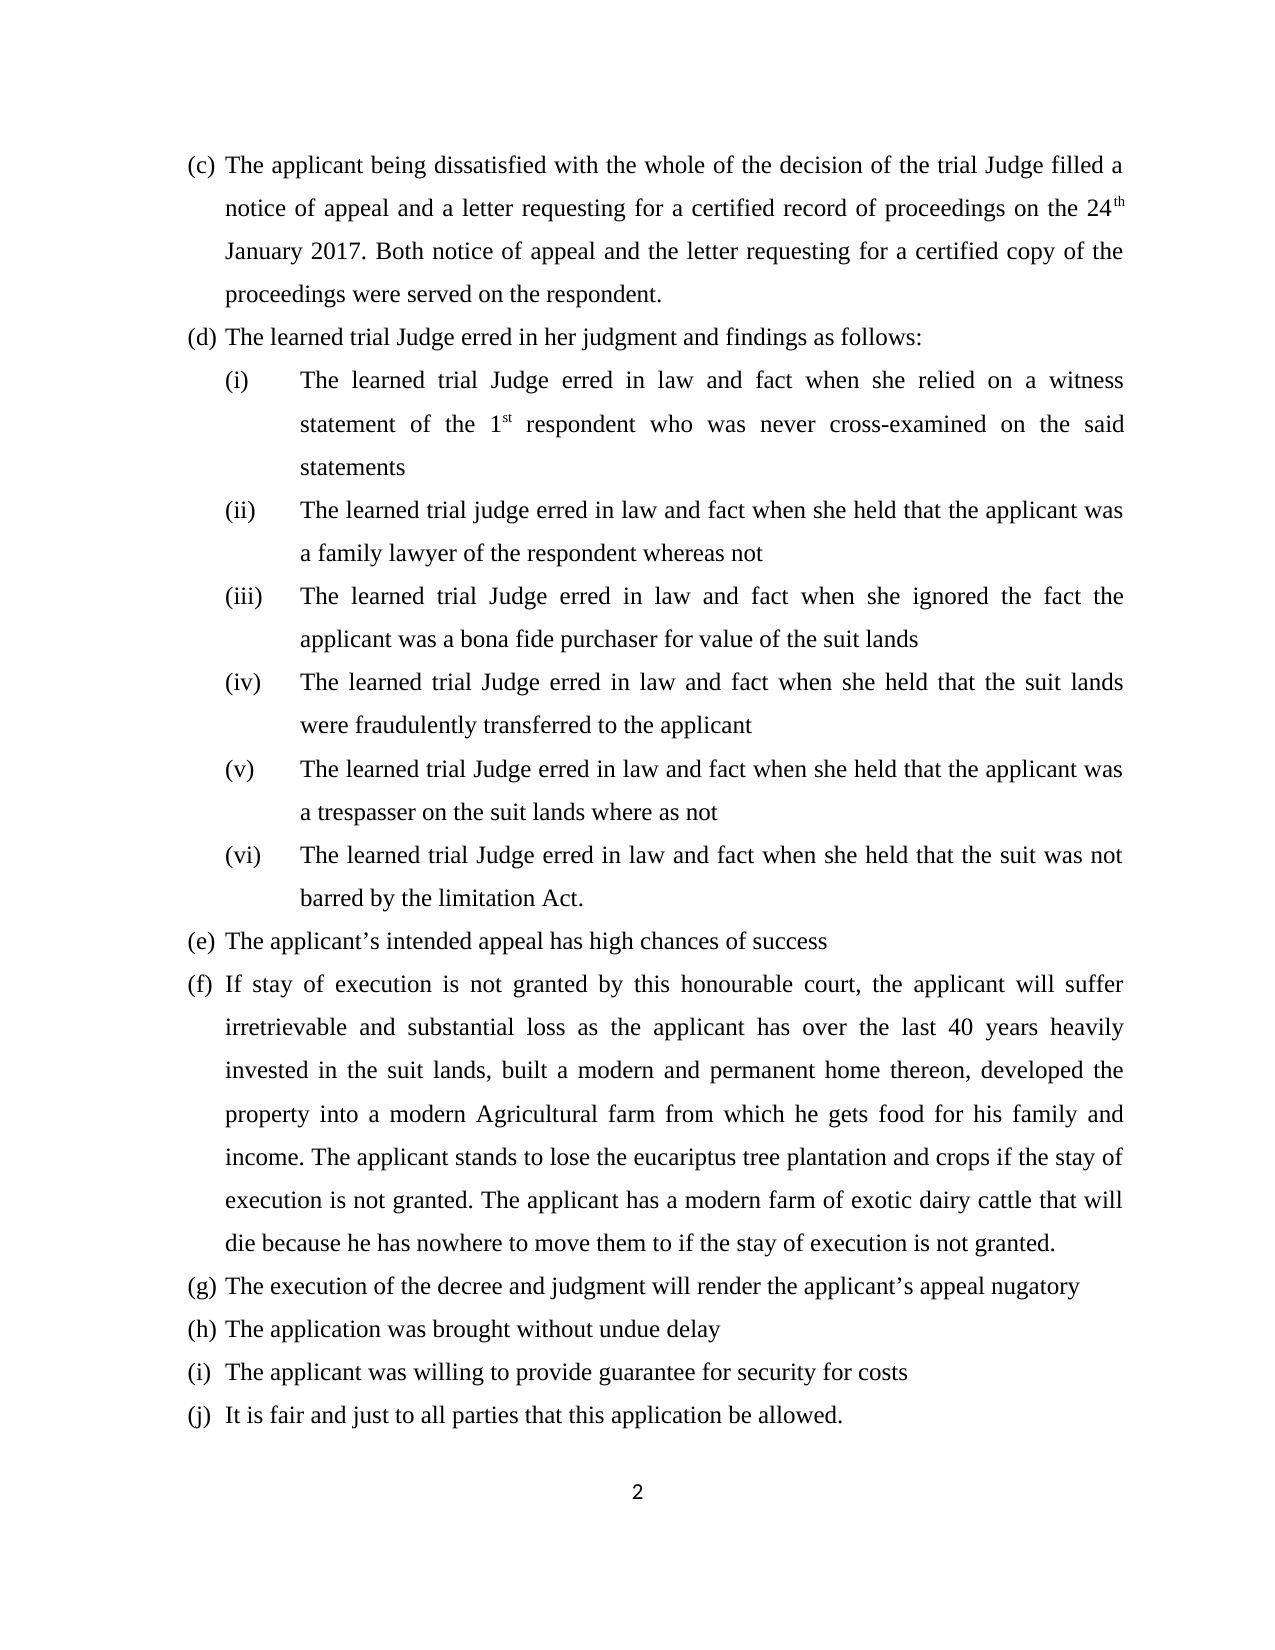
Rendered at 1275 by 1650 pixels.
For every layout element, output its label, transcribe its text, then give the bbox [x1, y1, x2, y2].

list The learned trial Judge erred in law and fact when she relied on a witness statement of the 1st respondent who was never cross-examined on the said statements [225, 366, 1125, 481]
list The learned trial Judge erred in law and fact when she held that the applicant was a trespasser on the suit lands where as not [225, 754, 1125, 826]
list The applicant being dissatisfied with the whole of the decision of the trial Judge filled a notice of appeal and a letter requesting for a certified record of proceedings on the 24th January 2017. Both notice of appeal and the letter requesting for a certified copy of the proceedings were served on the respondent. [187, 150, 1125, 308]
list The learned trial judge erred in law and fact when she held that the applicant was a family lawyer of the respondent whereas not [225, 495, 1125, 567]
list If stay of execution is not granted by this honourable court, the applicant will suffer irretrievable and substantial loss as the applicant has over the last 40 years heavily invested in the suit lands, built a modern and permanent home thereon, developed the property into a modern Agricultural farm from which he gets food for his family and income. The applicant stands to lose the eucariptus tree plantation and crops if the stay of execution is not granted. The applicant has a modern farm of exotic dairy cattle that will die because he has nowhere to move them to if the stay of execution is not granted. [187, 969, 1125, 1257]
list The learned trial Judge erred in her judgment and findings as follows: [187, 322, 1125, 351]
list The learned trial Judge erred in law and fact when she ignored the fact the applicant was a bona fide purchaser for value of the suit lands [225, 581, 1125, 653]
list The applicant was willing to provide guarantee for security for costs [187, 1357, 1125, 1386]
list The learned trial Judge erred in law and fact when she held that the suit was not barred by the limitation Act. [225, 840, 1125, 912]
list The execution of the decree and judgment will render the applicant’s appeal nugatory [187, 1271, 1125, 1300]
list The application was brought without undue delay [187, 1314, 1125, 1343]
list The applicant’s intended appeal has high chances of success [187, 926, 1125, 955]
list It is fair and just to all parties that this application be allowed. [187, 1401, 1125, 1429]
list The learned trial Judge erred in law and fact when she held that the suit lands were fraudulently transferred to the applicant [225, 667, 1125, 739]
